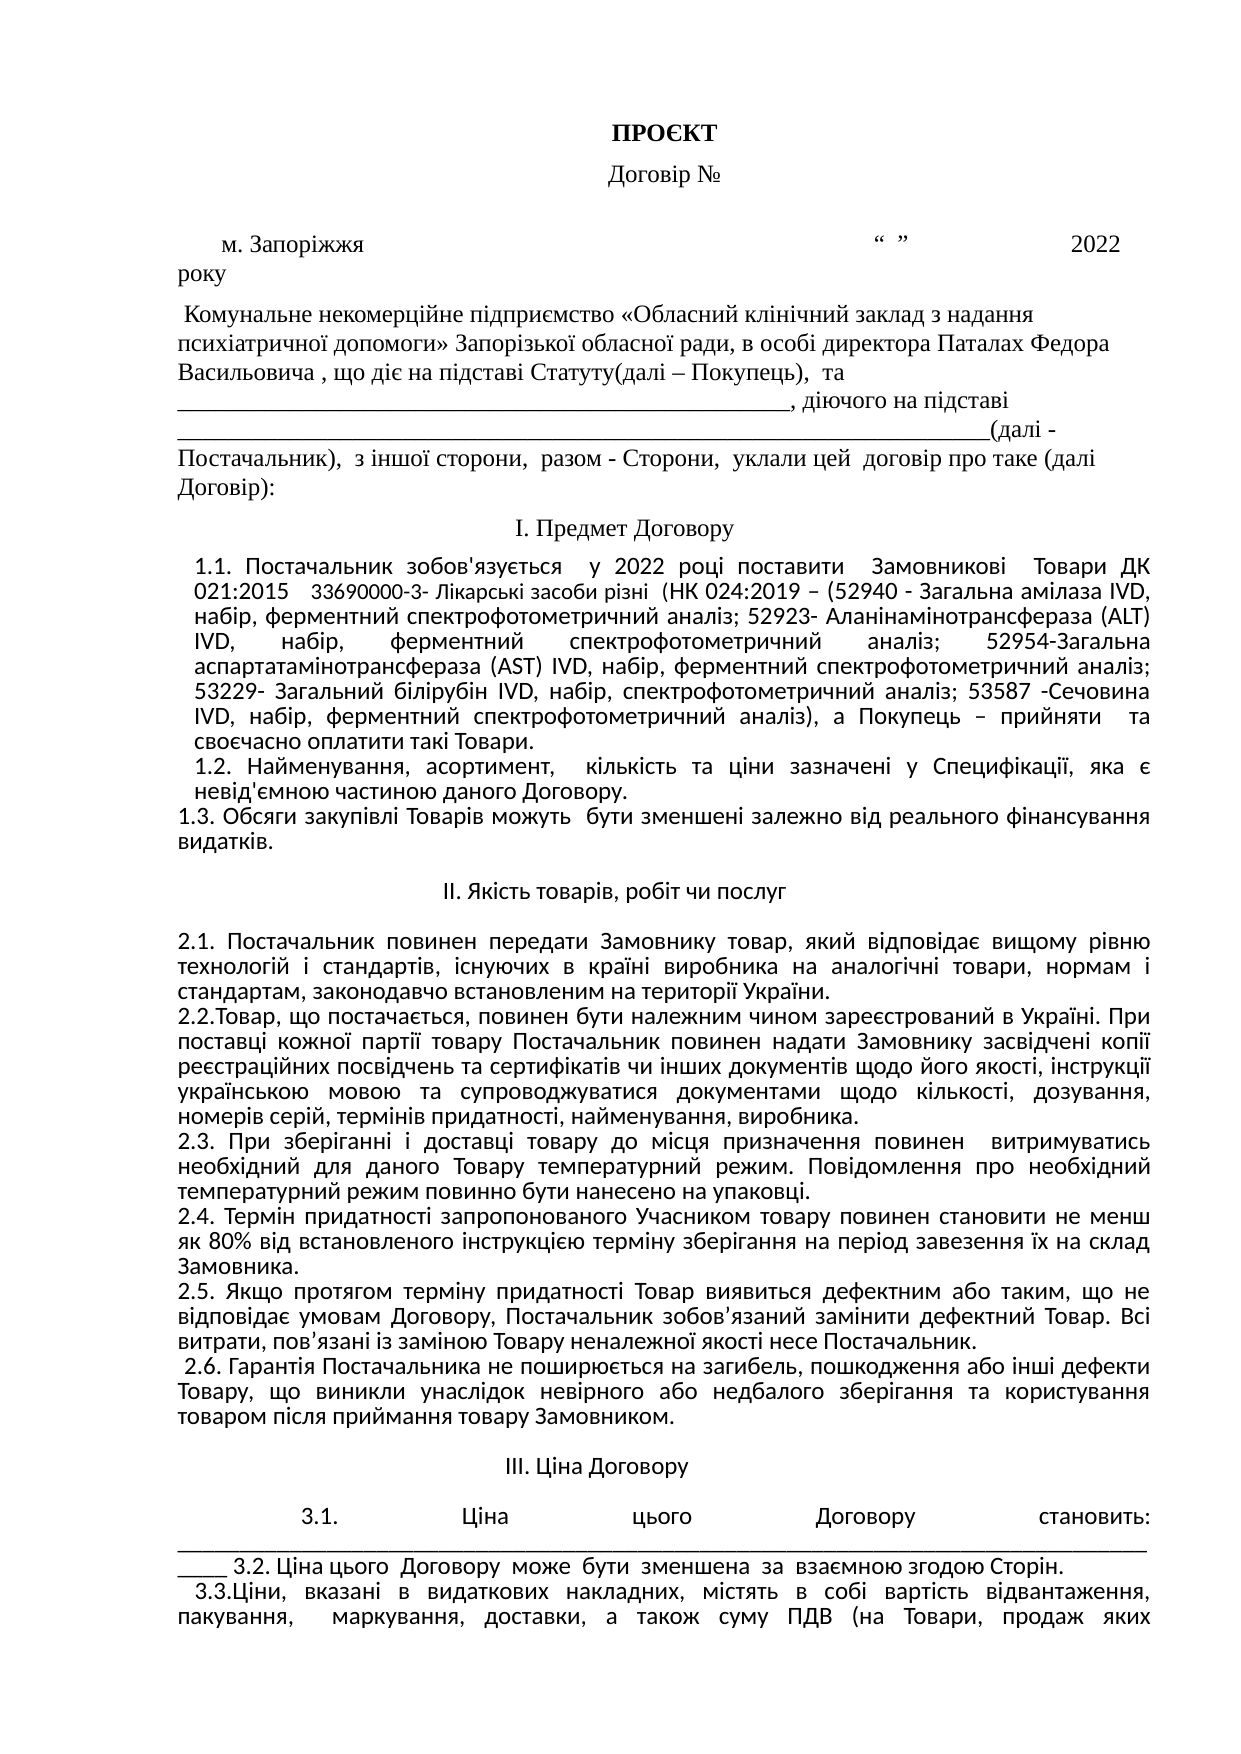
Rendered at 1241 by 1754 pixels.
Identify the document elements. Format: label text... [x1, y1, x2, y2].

text 2.1. Постачальник повинен передати Замовнику товар, який відповідає вищому рівню технологій і стандартів, існуючих в країні виробника на аналогічні товари, нормам і стандартам, законодавчо встановленим на території України. [177, 929, 1152, 1004]
text 2.6. Гарантія Постачальника не поширюється на загибель, пошкодження або інші дефекти Товару, що виникли унаслідок невірного або недбалого зберігання та користування товаром після приймання товару Замовником. [177, 1354, 1152, 1429]
text 3.1. Ціна цього Договору становить: __________________________________________________________________________________ 3.2. Ціна цього Договору може бути зменшена за взаємною згодою Сторін. [177, 1504, 1152, 1579]
text 2.2.Товар, що постачається, повинен бути належним чином зареєстрований в Україні. При поставці кожної партії товару Постачальник повинен надати Замовнику засвідчені копії реєстраційних посвідчень та сертифікатів чи інших документів щодо його якості, інструкції українською мовою та супроводжуватися документами щодо кількості, дозування, номерів серій, термінів придатності, найменування, виробника. [177, 1004, 1152, 1129]
text м. Запоріжжя “ ” 2022 року [177, 201, 1152, 287]
text 1.2. Найменування, асортимент, кількість та ціни зазначені у Специфікації, яка є невід'ємною частиною даного Договору. [194, 754, 1152, 804]
text III. Ціна Договору [194, 1454, 1152, 1479]
text Комунальне некомерційне підприємство «Обласний клінічний заклад з надання психіатричної допомоги» Запорізької обласної ради, в особі директора Паталах Федора Васильовича , що діє на підставі Статуту(далі – Покупець), та _________________________________________________, діючого на підставі _________________________________________________________________(далі - Постачальник), з іншої сторони, разом - Сторони, уклали цей договір про таке (далі Договір): [177, 299, 1152, 501]
text 2.5. Якщо протягом терміну придатності Товар виявиться дефектним або таким, що не відповідає умовам Договору, Постачальник зобов’язаний замінити дефектний Товар. Всі витрати, пов’язані із заміною Товару неналежної якості несе Постачальник. [177, 1279, 1152, 1354]
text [177, 1579, 1152, 1629]
text 2.4. Термін придатності запропонованого Учасником товару повинен становити не менш як 80% від встановленого інструкцією терміну зберігання на період завезення їх на склад Замовника. [177, 1204, 1152, 1279]
text 1.1. Постачальник зобов'язується у 2022 році поставити Замовникові Товари ДК 021:2015 33690000-3- Лікарські засоби різні (НК 024:2019 – (52940 - Загальна амілаза IVD, набір, ферментний спектрофотометричний аналіз; 52923- Аланінамінотрансфераза (ALT) IVD, набір, ферментний спектрофотометричний аналіз; 52954-Загальна аспартатамінотрансфераза (AST) IVD, набір, ферментний спектрофотометричний аналіз; 53229- Загальний білірубін IVD, набір, спектрофотометричний аналіз; 53587 -Сечовина IVD, набір, ферментний спектрофотометричний аналіз), а Покупець – прийняти та своєчасно оплатити такі Товари. [194, 554, 1152, 754]
text 2.3. При зберіганні і доставці товару до місця призначення повинен витримуватись необхідний для даного Товару температурний режим. Повідомлення про необхідний температурний режим повинно бути нанесено на упаковці. [177, 1129, 1152, 1204]
text ПРОЄКТ [177, 118, 1152, 147]
text Договір № [177, 159, 1152, 188]
text II. Якість товарів, робіт чи послуг [194, 879, 1152, 904]
text I. Предмет Договору [177, 513, 1152, 542]
text 1.3. Обсяги закупівлі Товарів можуть бути зменшені залежно від реального фінансування видатків. [177, 804, 1152, 854]
